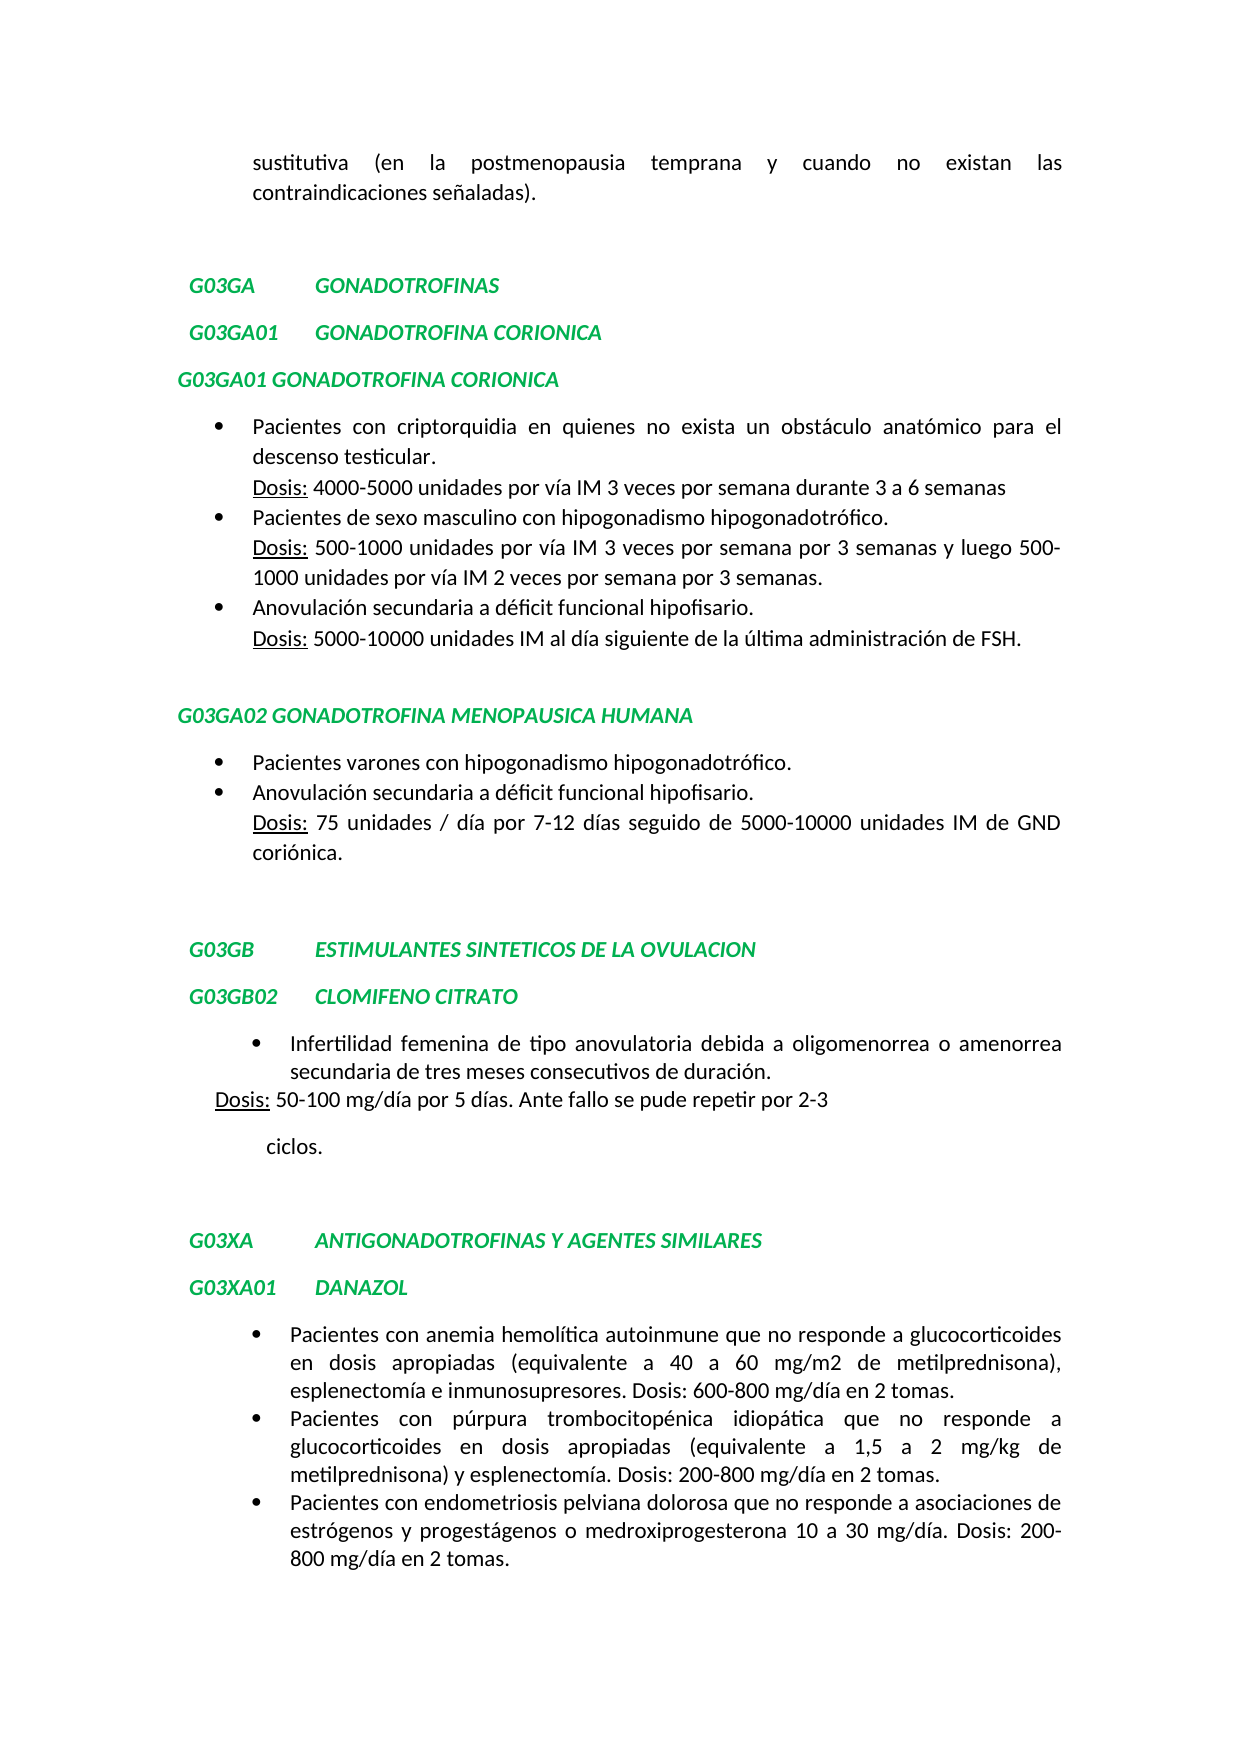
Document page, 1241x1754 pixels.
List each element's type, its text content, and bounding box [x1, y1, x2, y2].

text G03GA01 GONADOTROFINA CORIONICA [177, 365, 1063, 393]
list Dosis: 5000-10000 unidades IM al día siguiente de la última administración de FSH. [252, 624, 1063, 652]
list Anovulación secundaria a déficit funcional hipofisario. [215, 593, 1063, 621]
list Pacientes con criptorquidia en quienes no exista un obstáculo anatómico para el descenso testicular. [215, 412, 1063, 470]
list Dosis: 500-1000 unidades por vía IM 3 veces por semana por 3 semanas y luego 500-1000 unidades por vía IM 2 veces por semana por 3 semanas. [252, 533, 1063, 591]
text G03XA01 DANAZOL [189, 1273, 1063, 1301]
list Infertilidad femenina de tipo anovulatoria debida a oligomenorrea o amenorrea secundaria de tres meses consecutivos de duración. [252, 1029, 1063, 1085]
text Dosis: 50-100 mg/día por 5 días. Ante fallo se pude repetir por 2-3 [215, 1085, 1063, 1113]
text ciclos. [215, 1132, 1063, 1160]
text G03GB02 CLOMIFENO CITRATO [189, 982, 1063, 1010]
text G03GA01 GONADOTROFINA CORIONICA [189, 318, 1063, 346]
list Pacientes con anemia hemolítica autoinmune que no responde a glucocorticoides en dosis apropiadas (equivalente a 60 mg/m2 de metilprednisona), esplenectomía e inmunosupresores. Dosis: 600-800 mg/día en 2 tomas. [252, 1320, 1063, 1404]
list Anovulación secundaria a déficit funcional hipofisario. [215, 778, 1063, 806]
list Pacientes varones con hipogonadismo hipogonadotrófico. [215, 748, 1063, 776]
list Pacientes de sexo masculino con hipogonadismo hipogonadotrófico. [215, 503, 1063, 531]
list Pacientes con endometriosis pelviana dolorosa que no responde a asociaciones de estrógenos y progestágenos o medroxiprogesterona 30 mg/día. Dosis: 200-800 mg/día en 2 tomas. [252, 1488, 1063, 1572]
text G03XA ANTIGONADOTROFINAS Y AGENTES SIMILARES [189, 1226, 1063, 1254]
text G03GB ESTIMULANTES SINTETICOS DE LA OVULACION [189, 936, 1063, 963]
list Dosis: 75 unidades / día por 7-12 días seguido de 5000-10000 unidades IM de GND coriónica. [252, 808, 1063, 866]
text G03GA GONADOTROFINAS [189, 272, 1063, 299]
text G03GA02 GONADOTROFINA MENOPAUSICA HUMANA [177, 701, 1063, 729]
list Pacientes con púrpura trombocitopénica idiopática que no responde a glucocorticoides en dosis apropiadas (equivalente a 2 mg/kg de metilprednisona) y esplenectomía. Dosis: 200-800 mg/día en 2 tomas. [252, 1404, 1063, 1488]
list Dosis: 4000-5000 unidades por vía IM 3 veces por semana durante 3 a 6 semanas [252, 473, 1063, 501]
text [215, 148, 1063, 206]
